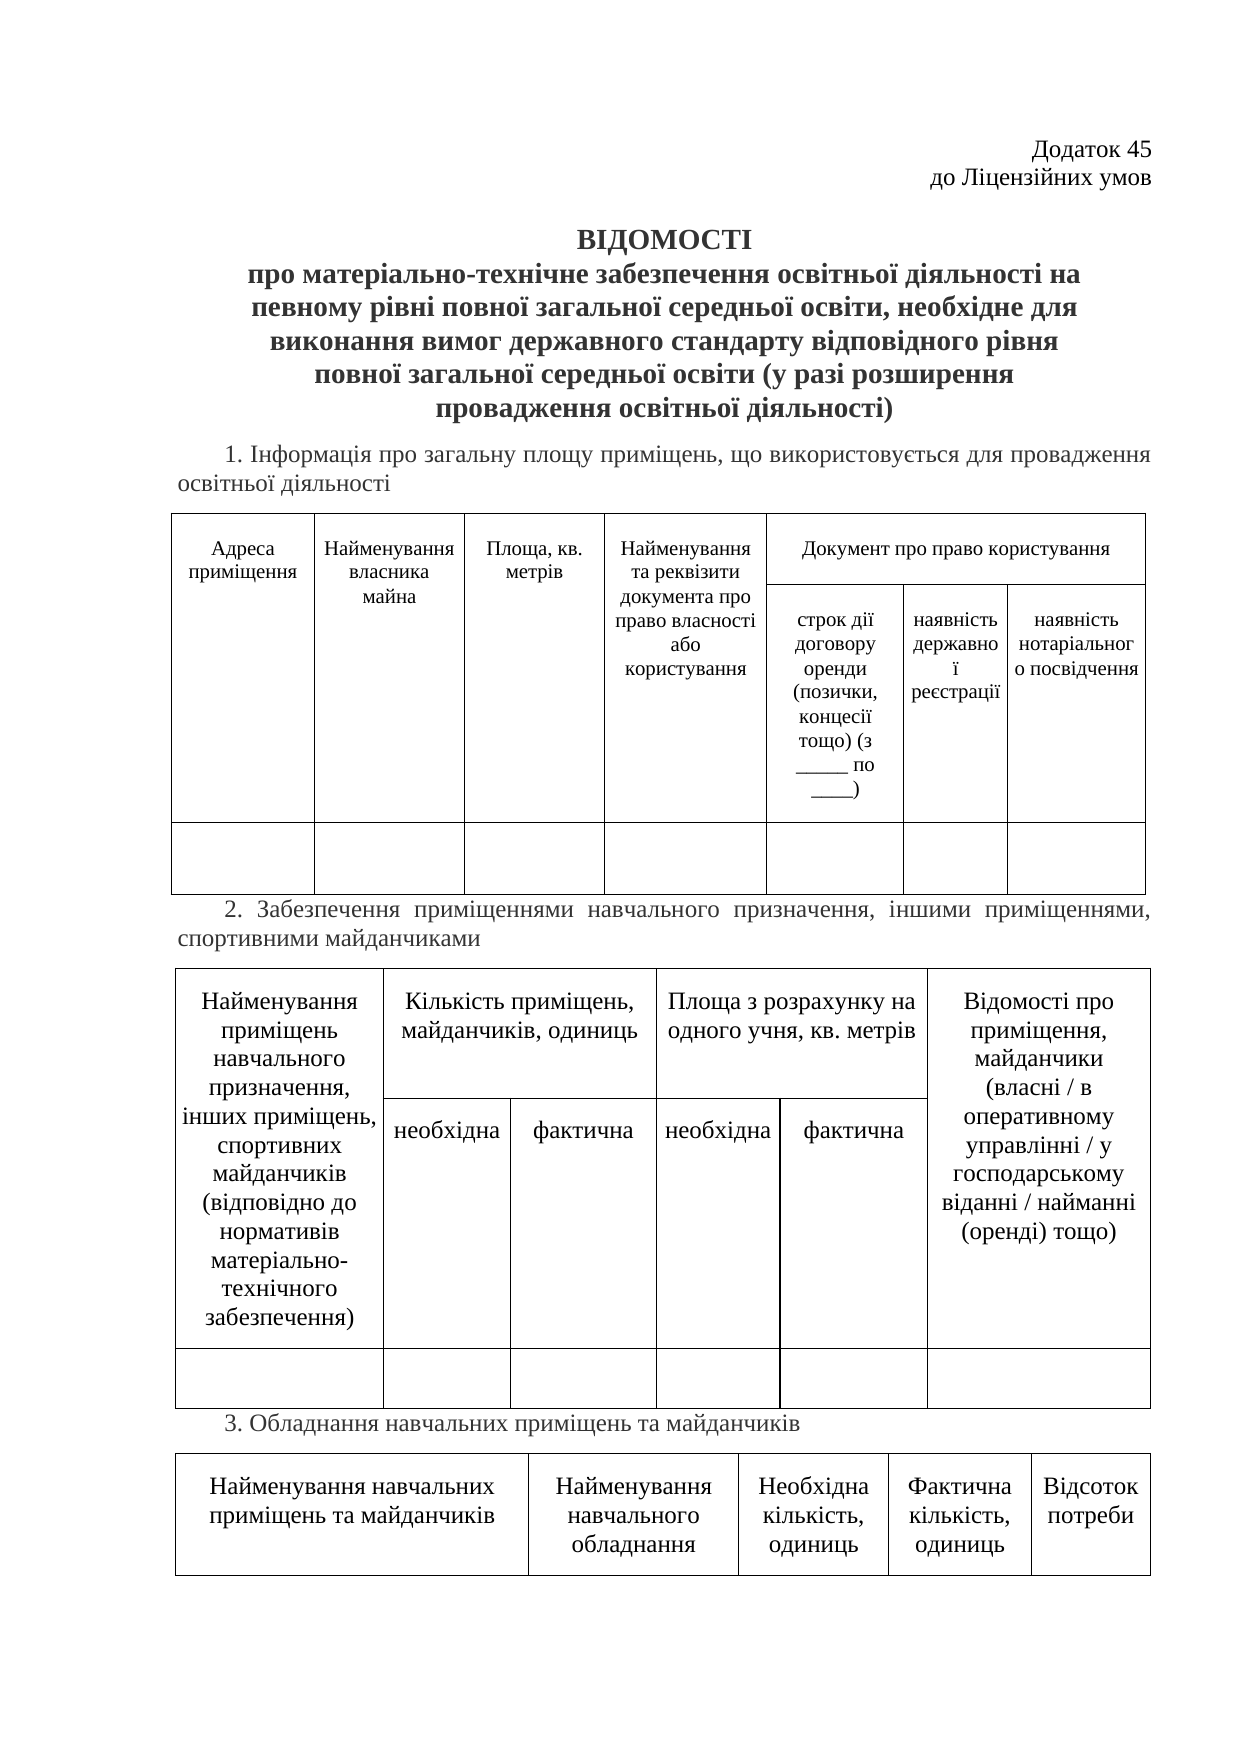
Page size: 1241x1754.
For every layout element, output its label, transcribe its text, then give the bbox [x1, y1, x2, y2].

table_header Відомості про приміщення, майданчики (власні / в оперативному управлінні / у господарському віданні / найманні (оренді) тощо) [928, 969, 1150, 1348]
text ВІДОМОСТІ про матеріально-технічне забезпечення освітньої діяльності на певному рівні повної загальної середньої освіти, необхідне для виконання вимог державного стандарту відповідного рівня повної загальної середньої освіти (у разі розширення провадження освітньої діяльності) [224, 222, 1105, 424]
table_cell [176, 1349, 383, 1407]
table_cell наявність нотаріального посвідчення [1008, 585, 1145, 822]
text 2. Забезпечення приміщеннями навчального призначення, іншими приміщеннями, спортивними майданчиками [177, 894, 1152, 952]
table_cell [781, 1349, 927, 1407]
table_cell строк дії договору оренди (позички, концесії тощо) (з _____ по ____) [767, 585, 903, 822]
table_header Найменування приміщень навчального призначення, інших приміщень, спортивних майданчиків (відповідно до нормативів матеріально-технічного забезпечення) [176, 969, 383, 1348]
table_cell [928, 1349, 1150, 1407]
table_header Адреса приміщення [172, 514, 314, 822]
table_header Найменування власника майна [315, 514, 464, 822]
table_cell необхідна [384, 1099, 510, 1348]
table_cell наявність державної реєстрації [904, 585, 1007, 822]
table_cell [465, 823, 604, 893]
table_header Найменування навчального обладнання [529, 1454, 738, 1574]
table_cell фактична [781, 1099, 927, 1348]
table_cell фактична [511, 1099, 656, 1348]
table_header Площа, кв. метрів [465, 514, 604, 822]
table_header Відсоток потреби [1032, 1454, 1150, 1574]
table_cell [605, 823, 766, 893]
text 3. Обладнання навчальних приміщень та майданчиків [177, 1408, 1152, 1437]
table_cell [172, 823, 314, 893]
table_header Документ про право користування [767, 514, 1145, 584]
table_cell [767, 823, 903, 893]
table_cell [511, 1349, 656, 1407]
table_header Фактична кількість, одиниць [889, 1454, 1031, 1574]
table_header Найменування та реквізити документа про право власності або користування [605, 514, 766, 822]
table_header Необхідна кількість, одиниць [739, 1454, 888, 1574]
table_header Кількість приміщень, майданчиків, одиниць [384, 969, 656, 1097]
table_cell [904, 823, 1007, 893]
table_header Додаток 45 до Ліцензійних умов [177, 118, 1152, 207]
text 1. Інформація про загальну площу приміщень, що використовується для провадження освітньої діяльності [177, 439, 1152, 497]
table_cell [315, 823, 464, 893]
table_cell [657, 1349, 779, 1407]
table_cell [1008, 823, 1145, 893]
table_cell необхідна [657, 1099, 779, 1348]
table_header Найменування навчальних приміщень та майданчиків [176, 1454, 528, 1574]
table_header Площа з розрахунку на одного учня, кв. метрів [657, 969, 927, 1097]
table_cell [384, 1349, 510, 1407]
